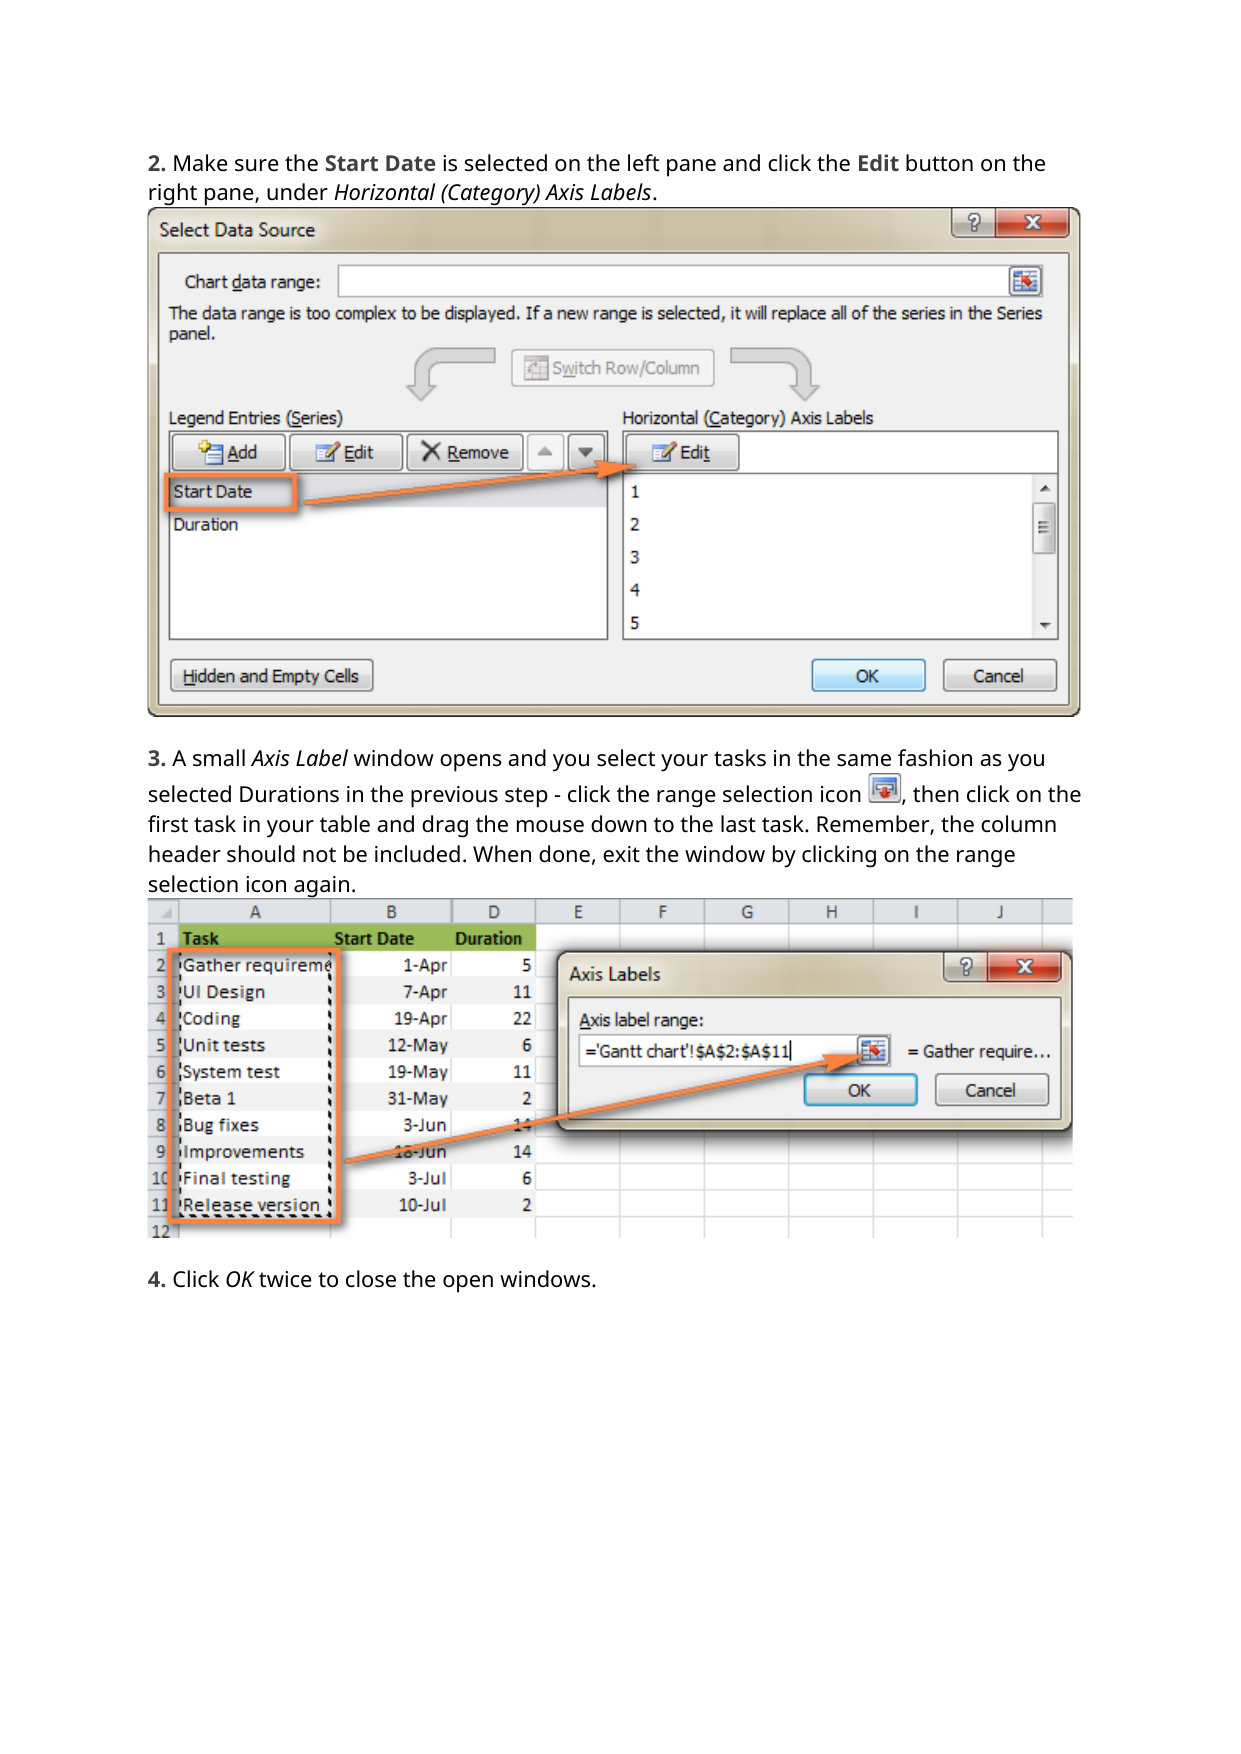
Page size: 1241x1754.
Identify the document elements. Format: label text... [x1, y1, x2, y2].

picture [147, 207, 1081, 717]
text 4. Click OK twice to close the open windows. [148, 1264, 1093, 1294]
picture [147, 898, 1073, 1238]
picture [868, 773, 902, 803]
